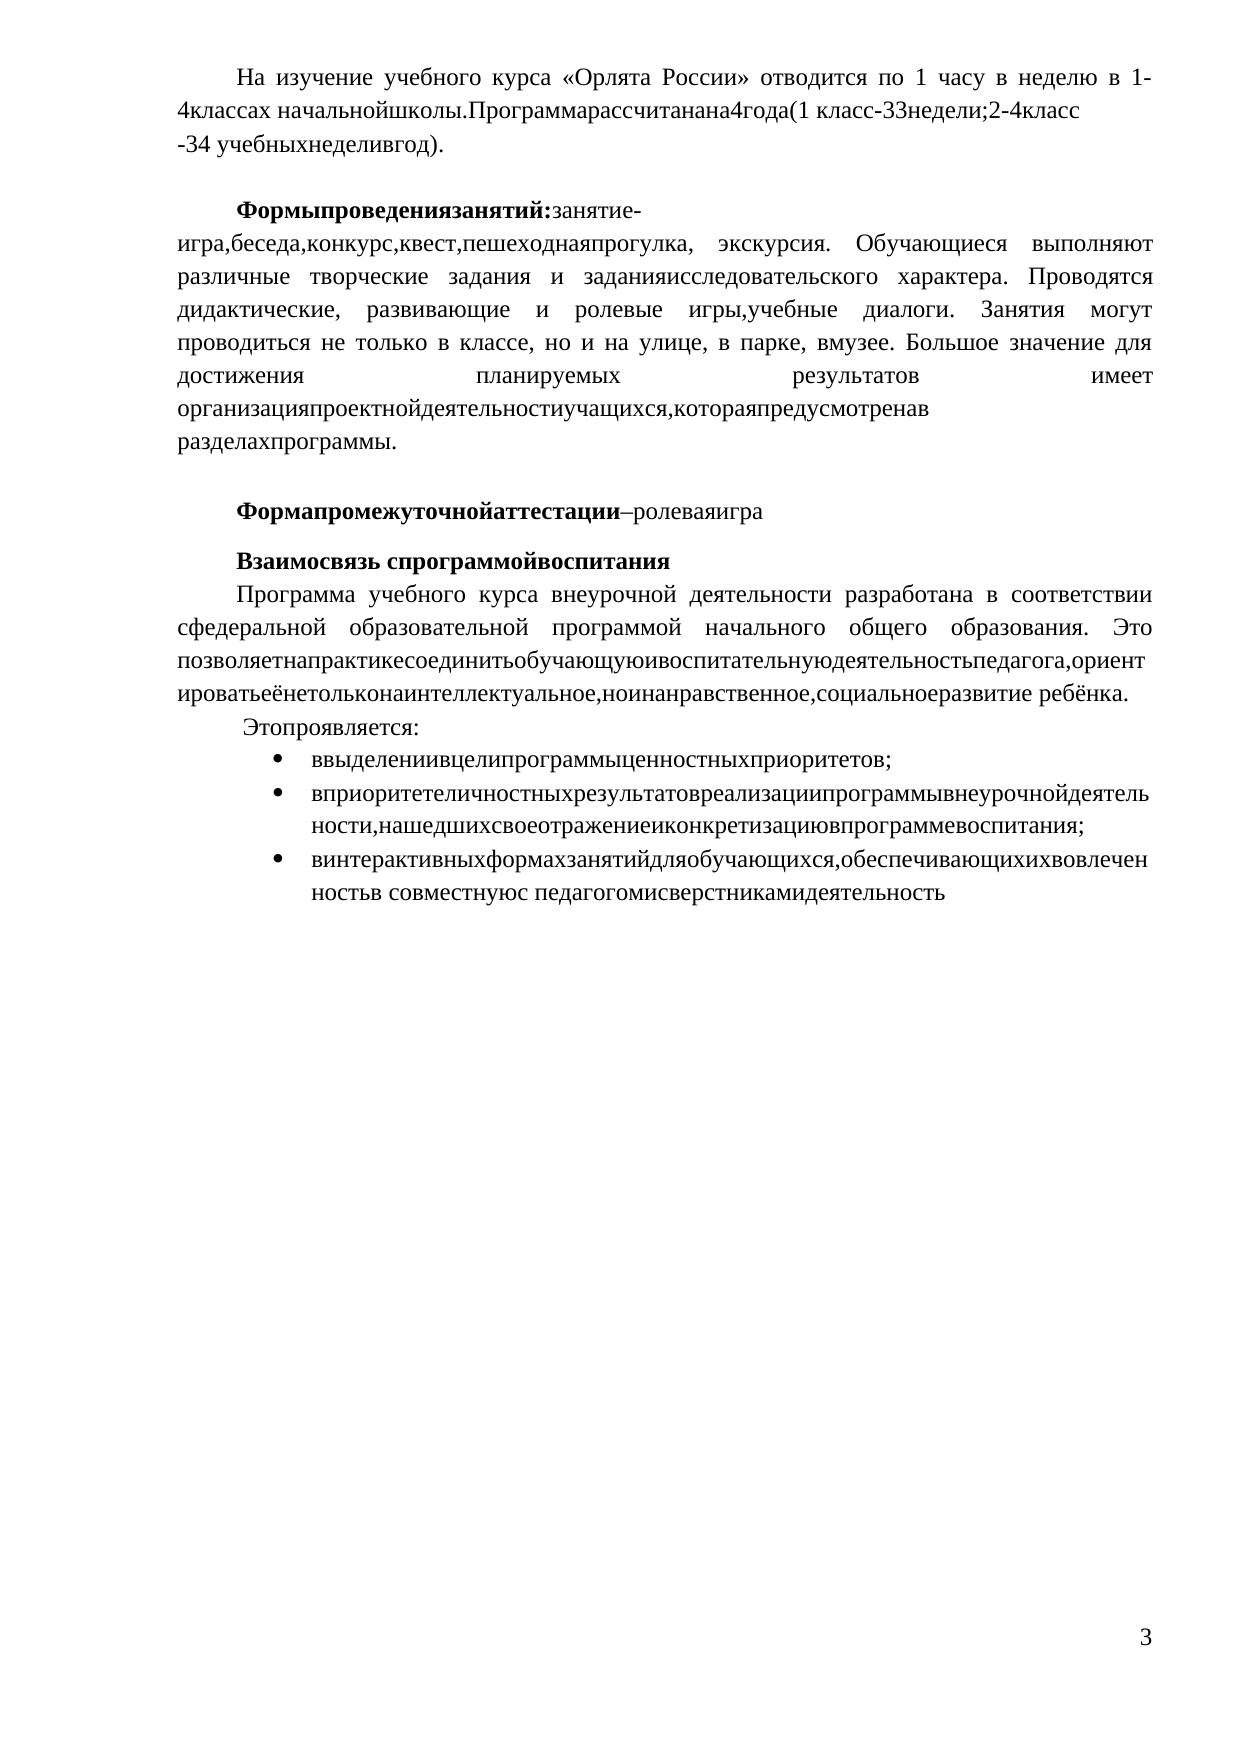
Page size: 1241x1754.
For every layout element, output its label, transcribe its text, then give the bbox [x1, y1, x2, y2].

list винтерактивныхформахзанятийдляобучающихся,обеспечивающихихвовлеченностьв совместнуюс педагогомисверстникамидеятельность [273, 844, 1152, 905]
subtitle Взаимосвязь спрограммойвоспитания [236, 546, 1217, 575]
list ввыделениивцелипрограммыценностныхприоритетов; [273, 744, 1217, 773]
text Этопроявляется: [242, 712, 1217, 740]
text -34 учебныхнеделивгод). [177, 129, 1217, 158]
text Формапромежуточнойаттестации–ролеваяигра [236, 496, 1217, 525]
text На изучение учебного курса «Орлята России» отводится по 1 часу в неделю в 1- 4классах начальнойшколы.Программарассчитанана4года(1 класс-33недели;2-4класс [177, 62, 1153, 124]
list вприоритетеличностныхрезультатовреализациипрограммывнеурочнойдеятельности,нашедшихсвоеотражениеиконкретизациювпрограммевоспитания; [273, 778, 1152, 839]
text Формыпроведениязанятий:занятие-игра,беседа,конкурс,квест,пешеходнаяпрогулка, экскурсия. Обучающиеся выполняют различные творческие задания и заданияисследовательского характера. Проводятся дидактические, развивающие и ролевые игры,учебные диалоги. Занятия могут проводиться не только в классе, но и на улице, в парке, вмузее. Большое значение для достижения планируемых результатов имеет организацияпроектнойдеятельностиучащихся,котораяпредусмотренав разделахпрограммы. [177, 195, 1153, 455]
text Программа учебного курса внеурочной деятельности разработана в соответствии сфедеральной образовательной программой начального общего образования. Это позволяетнапрактикесоединитьобучающуюивоспитательнуюдеятельностьпедагога,ориентироватьеёнетольконаинтеллектуальное,ноинанравственное,социальноеразвитие ребёнка. [177, 579, 1153, 707]
